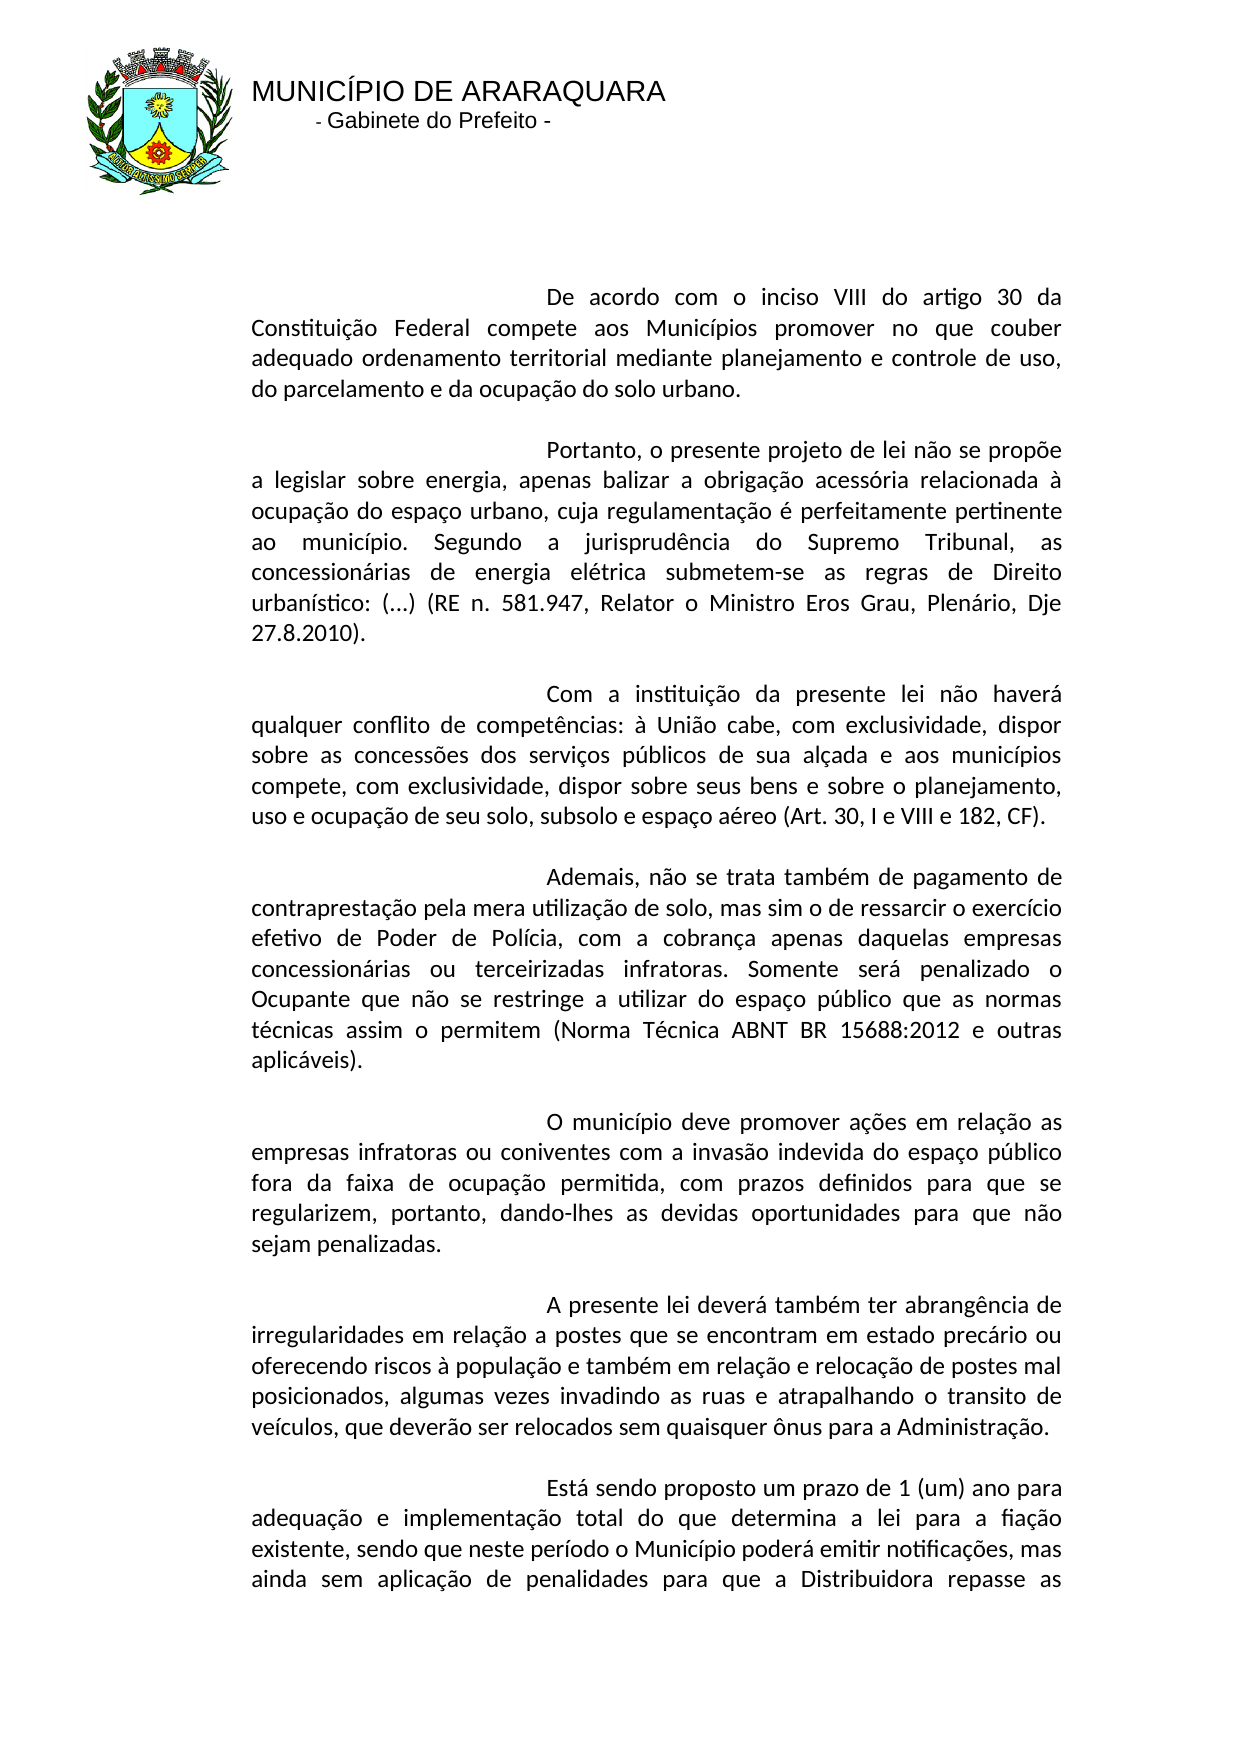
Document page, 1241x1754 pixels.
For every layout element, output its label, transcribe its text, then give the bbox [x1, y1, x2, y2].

text O município deve promover ações em relação as empresas infratoras ou coniventes com a invasão indevida do espaço público fora da faixa de ocupação permitida, com prazos definidos para que se regularizem, portanto, dando-lhes as devidas oportunidades para que não sejam penalizadas. [251, 1106, 1063, 1258]
text Com a instituição da presente lei não haverá qualquer conflito de competências: à União cabe, com exclusividade, dispor sobre as concessões dos serviços públicos de sua alçada e aos municípios compete, com exclusividade, dispor sobre seus bens e sobre o planejamento, uso e ocupação de seu solo, subsolo e espaço aéreo (Art. 30, I e VIII e 182, CF). [251, 678, 1063, 831]
text De acordo com o inciso VIII do artigo 30 da Constituição Federal compete aos Municípios promover no que couber adequado ordenamento territorial mediante planejamento e controle de uso, do parcelamento e da ocupação do solo urbano. [251, 282, 1063, 404]
text Ademais, não se trata também de pagamento de contraprestação pela mera utilização de solo, mas sim o de ressarcir o exercício efetivo de Poder de Polícia, com a cobrança apenas daquelas empresas concessionárias ou terceirizadas infratoras. Somente será penalizado o Ocupante que não se restringe a utilizar do espaço público que as normas técnicas assim o permitem (Norma Técnica ABNT BR 15688:2012 e outras aplicáveis). [251, 861, 1063, 1075]
text Portanto, o presente projeto de lei não se propõe a legislar sobre energia, apenas balizar a obrigação acessória relacionada à ocupação do espaço urbano, cuja regulamentação é perfeitamente pertinente ao município. Segundo a jurisprudência do Supremo Tribunal, as concessionárias de energia elétrica submetem-se as regras de Direito urbanístico: (...) (RE n. 581.947, Relator o Ministro Eros Grau, Plenário, Dje 27.8.2010). [251, 434, 1063, 648]
picture [83, 43, 234, 197]
text A presente lei deverá também ter abrangência de irregularidades em relação a postes que se encontram em estado precário ou oferecendo riscos à população e também em relação e relocação de postes mal posicionados, algumas vezes invadindo as ruas e atrapalhando o transito de veículos, que deverão ser relocados sem quaisquer ônus para a Administração. [251, 1289, 1063, 1441]
